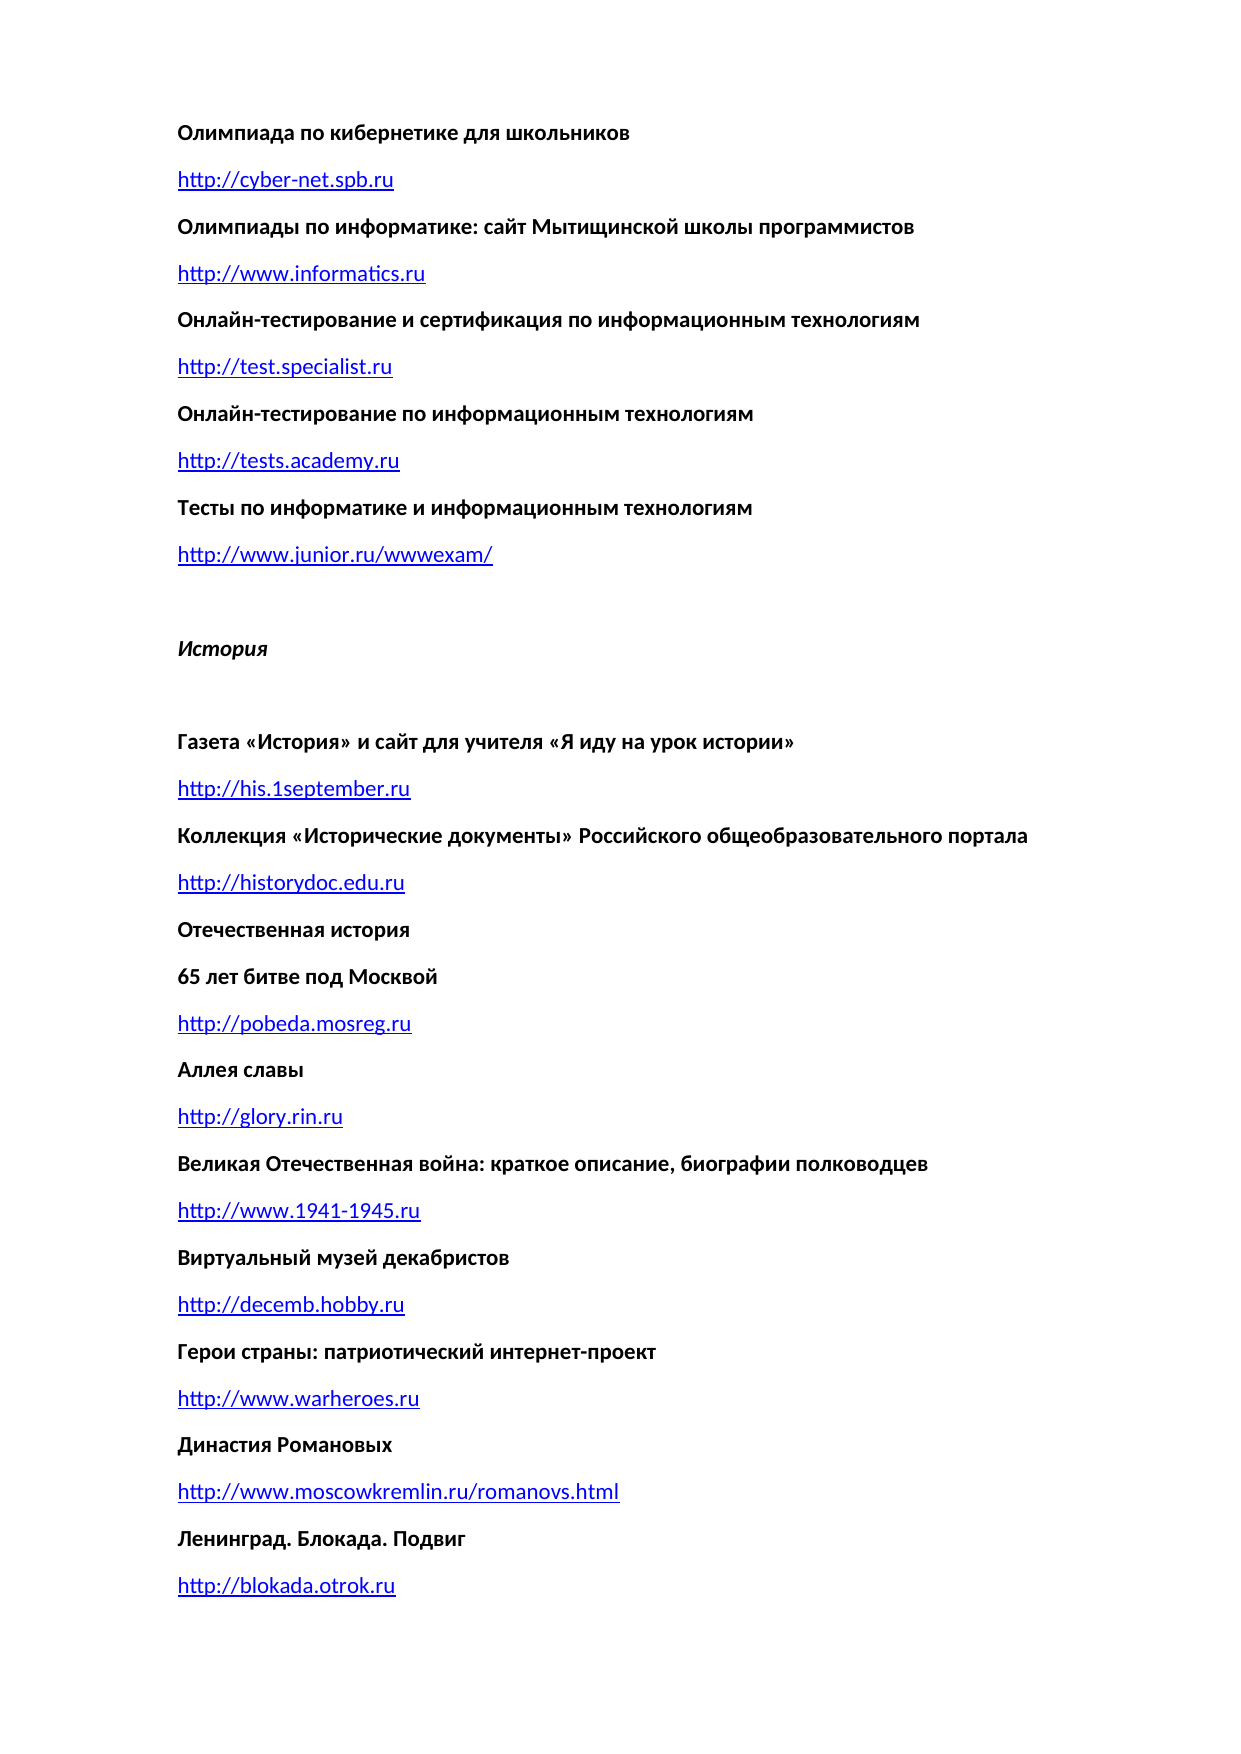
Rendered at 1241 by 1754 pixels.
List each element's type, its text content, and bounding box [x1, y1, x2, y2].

text http://tests.academy.ru [177, 446, 1152, 474]
text Виртуальный музей декабристов [177, 1243, 1152, 1271]
text Великая Отечественная война: краткое описание, биографии полководцев [177, 1149, 1152, 1177]
text Отечественная история [177, 915, 1152, 943]
text http://www.junior.ru/wwwexam/ [177, 540, 1152, 568]
text Газета «История» и сайт для учителя «Я иду на урок истории» [177, 727, 1152, 756]
text http://www.warheroes.ru [177, 1384, 1152, 1412]
text http://decemb.hobby.ru [177, 1290, 1152, 1318]
text Аллея славы [177, 1056, 1152, 1084]
text Олимпиады по информатике: сайт Мытищинской школы программистов [177, 212, 1152, 240]
text http://blokada.otrok.ru [177, 1571, 1152, 1599]
text 65 лет битве под Москвой [177, 962, 1152, 990]
text http://www.moscowkremlin.ru/romanovs.html [177, 1477, 1152, 1506]
text Онлайн-тестирование и сертификация по информационным технологиям [177, 306, 1152, 334]
text Ленинград. Блокада. Подвиг [177, 1524, 1152, 1552]
text Герои страны: патриотический интернет-проект [177, 1337, 1152, 1365]
text Онлайн-тестирование по информационным технологиям [177, 399, 1152, 427]
text Олимпиада по кибернетике для школьников [177, 118, 1152, 146]
text http://www.informatics.ru [177, 259, 1152, 287]
text Династия Романовых [177, 1431, 1152, 1459]
text http://historydoc.edu.ru [177, 868, 1152, 896]
text http://test.specialist.ru [177, 352, 1152, 381]
text Тесты по информатике и информационным технологиям [177, 493, 1152, 521]
text http://cyber-net.spb.ru [177, 165, 1152, 193]
text http://pobeda.mosreg.ru [177, 1009, 1152, 1037]
text http://his.1september.ru [177, 774, 1152, 802]
text История [177, 634, 1152, 662]
text Коллекция «Исторические документы» Российского общеобразовательного портала [177, 821, 1152, 849]
text http://www.1941-1945.ru [177, 1196, 1152, 1224]
text http://glory.rin.ru [177, 1102, 1152, 1131]
